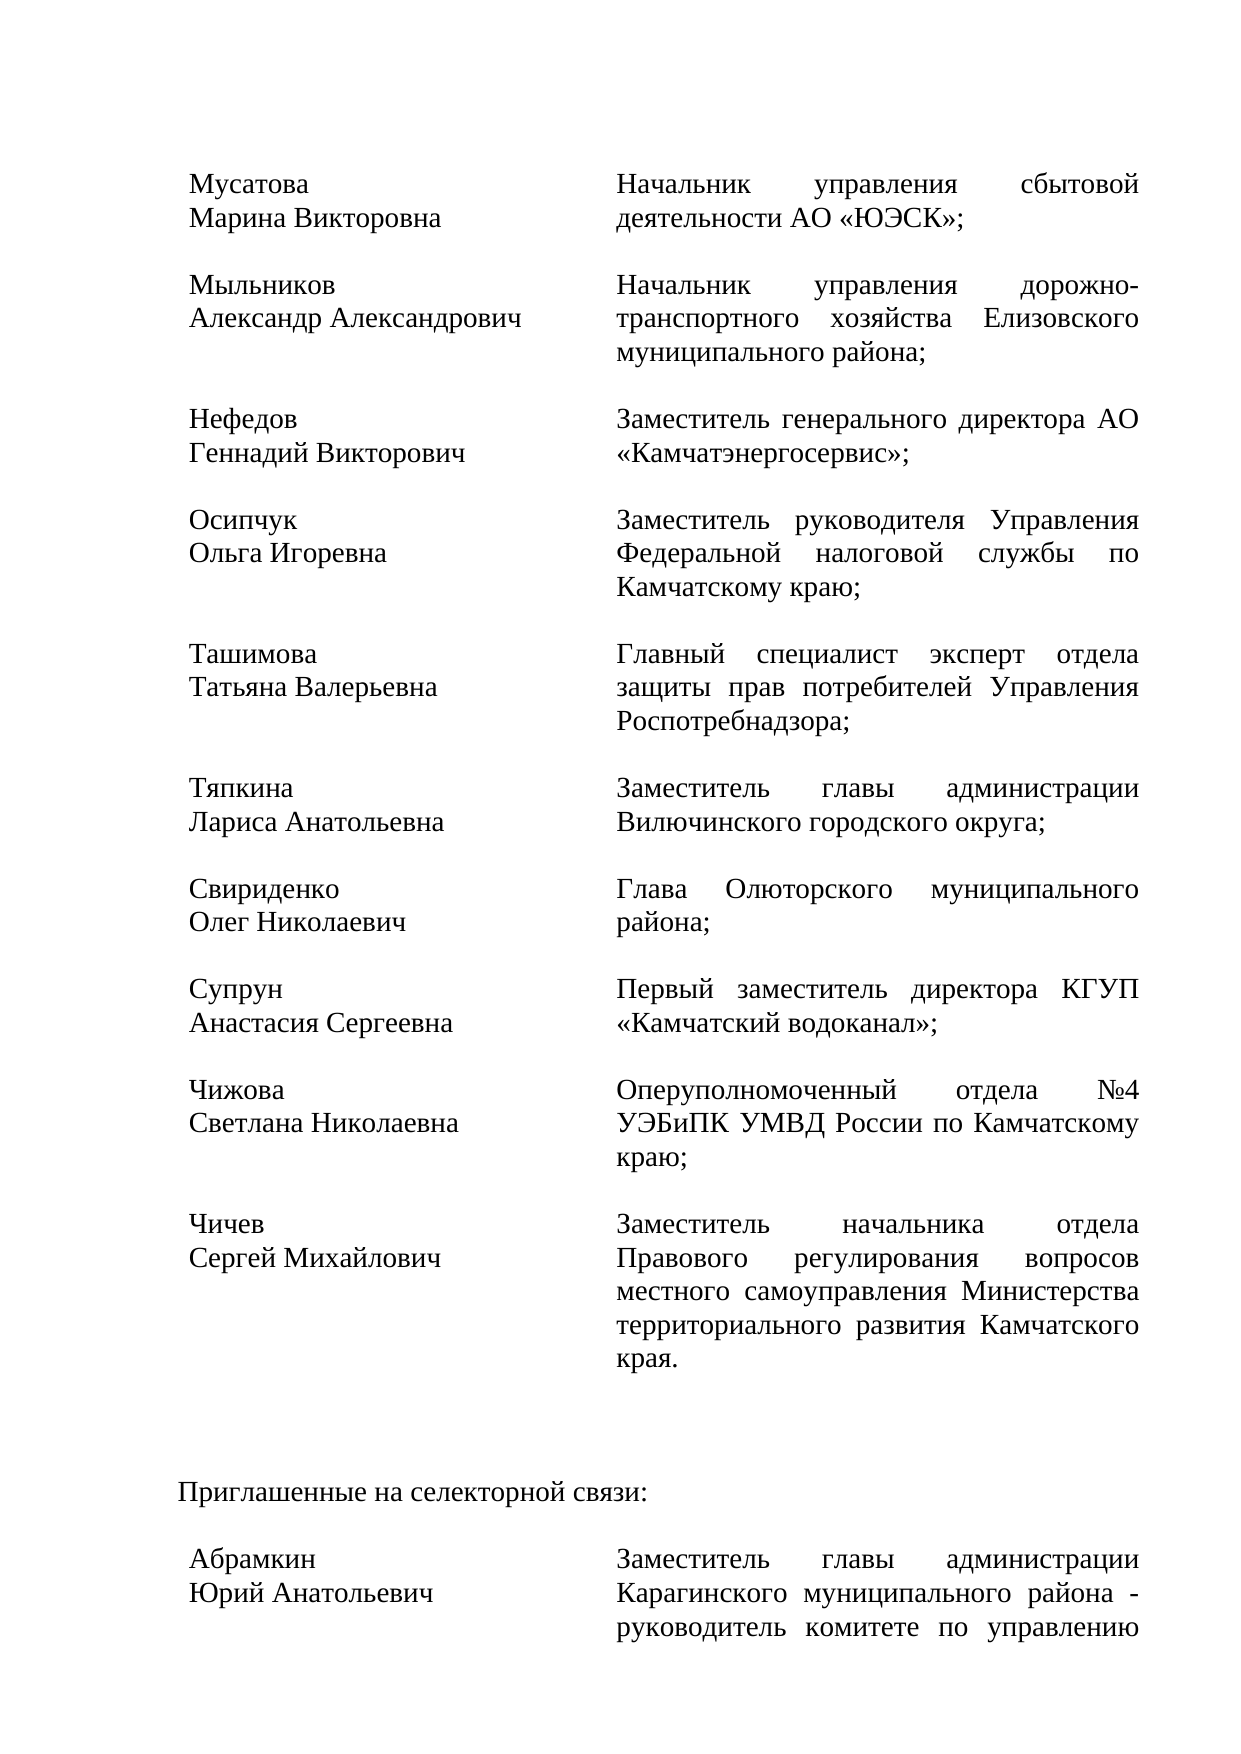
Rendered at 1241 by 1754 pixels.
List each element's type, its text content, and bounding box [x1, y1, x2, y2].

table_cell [177, 133, 605, 267]
text Приглашенные на селекторной связи: [177, 1474, 1181, 1508]
table_cell Мыльников Александр Александрович Нефедов Геннадий Викторович [177, 267, 605, 502]
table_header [177, 1542, 605, 1642]
table_cell Осипчук Ольга Игоревна Ташимова Татьяна Валерьевна Тяпкина Лариса Анатольевна Свириденко Олег Николаевич Супрун Анастасия Сергеевна Чижова Светлана Николаевна [177, 502, 605, 1206]
table_cell Начальник управления дорожно-транспортного хозяйства Елизовского муниципального района; Заместитель генерального директора АО «Камчатэнергосервис»; [605, 267, 1151, 502]
table_cell Заместитель начальника отдела Правового регулирования вопросов местного самоуправления Министерства территориального развития Камчатского края. [605, 1206, 1151, 1407]
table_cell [605, 133, 1151, 267]
table_cell Чичев Сергей Михайлович [177, 1206, 605, 1407]
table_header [605, 1542, 1151, 1642]
table_cell Заместитель руководителя Управления Федеральной налоговой службы по Камчатскому краю; Главный специалист эксперт отдела защиты прав потребителей Управления Роспотребнадзора; Заместитель главы администрации Вилючинского городского округа; Глава Олюторского муниципального района; Первый заместитель директора КГУП «Камчатский водоканал»; Оперуполномоченный отдела №4 УЭБиПК УМВД России по Камчатскому краю; [605, 502, 1151, 1206]
